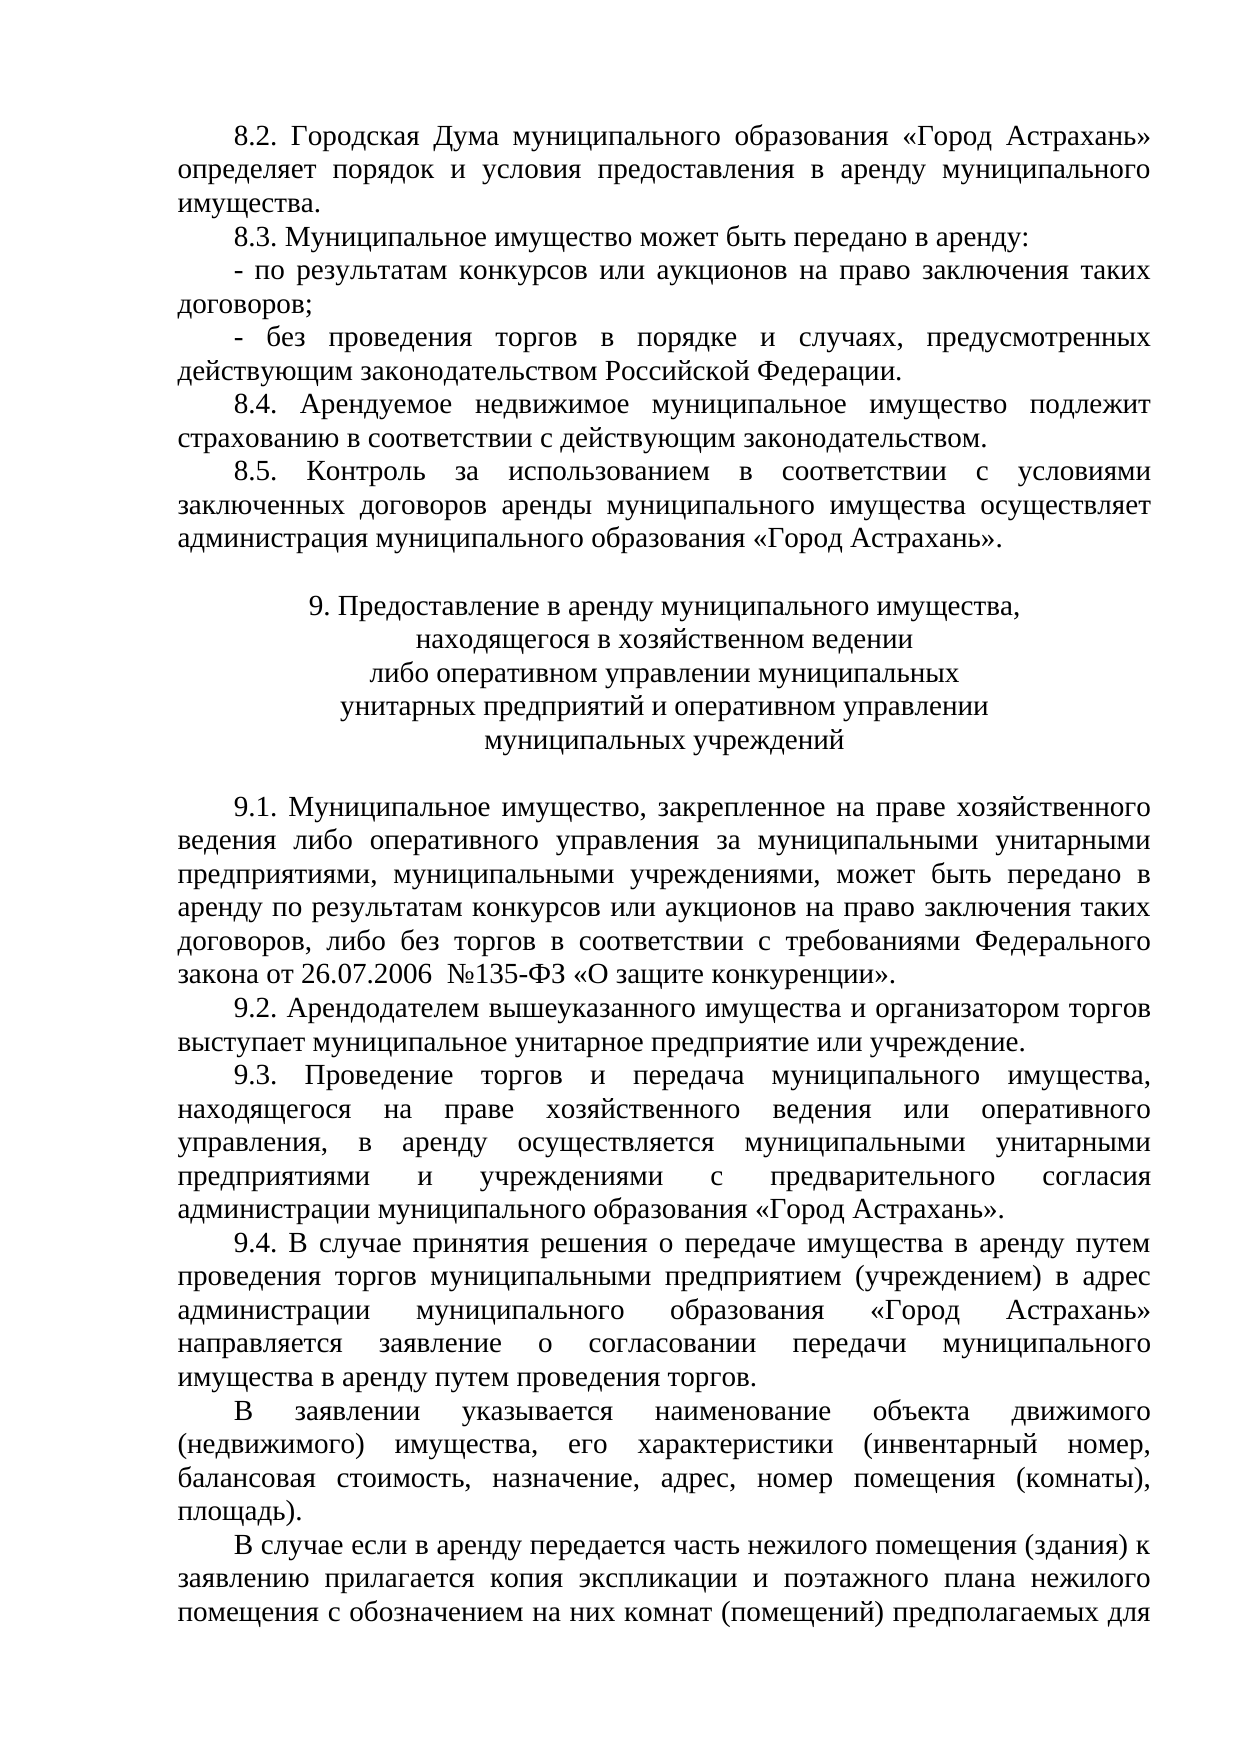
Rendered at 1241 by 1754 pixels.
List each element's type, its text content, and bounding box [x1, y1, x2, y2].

text - без проведения торгов в порядке и случаях, предусмотренных действующим законодательством Российской Федерации. [177, 319, 1152, 386]
text либо оперативном управлении муниципальных [177, 655, 1152, 688]
text 8.2. Городская Дума муниципального образования «Город Астрахань» определяет порядок и условия предоставления в аренду муниципального имущества. [177, 118, 1152, 219]
text - по результатам конкурсов или аукционов на право заключения таких договоров; [177, 252, 1152, 319]
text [177, 1527, 1152, 1627]
text муниципальных учреждений [177, 722, 1152, 755]
text 9.3. Проведение торгов и передача муниципального имущества, находящегося на праве хозяйственного ведения или оперативного управления, в аренду осуществляется муниципальными унитарными предприятиями и учреждениями с предварительного согласия администрации муниципального образования «Город Астрахань». [177, 1057, 1152, 1225]
text 8.4. Арендуемое недвижимое муниципальное имущество подлежит страхованию в соответствии с действующим законодательством. [177, 386, 1152, 453]
text 9.1. Муниципальное имущество, закрепленное на праве хозяйственного ведения либо оперативного управления за муниципальными унитарными предприятиями, муниципальными учреждениями, может быть передано в аренду по результатам конкурсов или аукционов на право заключения таких договоров, либо без торгов в соответствии с требованиями Федерального закона от 26.07.2006 №135-ФЗ «О защите конкуренции». [177, 789, 1152, 990]
text находящегося в хозяйственном ведении [177, 621, 1152, 655]
text 9. Предоставление в аренду муниципального имущества, [177, 588, 1152, 621]
text унитарных предприятий и оперативном управлении [177, 688, 1152, 722]
text 9.4. В случае принятия решения о передаче имущества в аренду путем проведения торгов муниципальными предприятием (учреждением) в адрес администрации муниципального образования «Город Астрахань» направляется заявление о согласовании передачи муниципального имущества в аренду путем проведения торгов. [177, 1225, 1152, 1393]
text 8.3. Муниципальное имущество может быть передано в аренду: [177, 219, 1152, 252]
text В заявлении указывается наименование объекта движимого (недвижимого) имущества, его характеристики (инвентарный номер, балансовая стоимость, назначение, адрес, номер помещения (комнаты), площадь). [177, 1393, 1152, 1527]
text 9.2. Арендодателем вышеуказанного имущества и организатором торгов выступает муниципальное унитарное предприятие или учреждение. [177, 990, 1152, 1057]
text 8.5. Контроль за использованием в соответствии с условиями заключенных договоров аренды муниципального имущества осуществляет администрация муниципального образования «Город Астрахань». [177, 453, 1152, 554]
